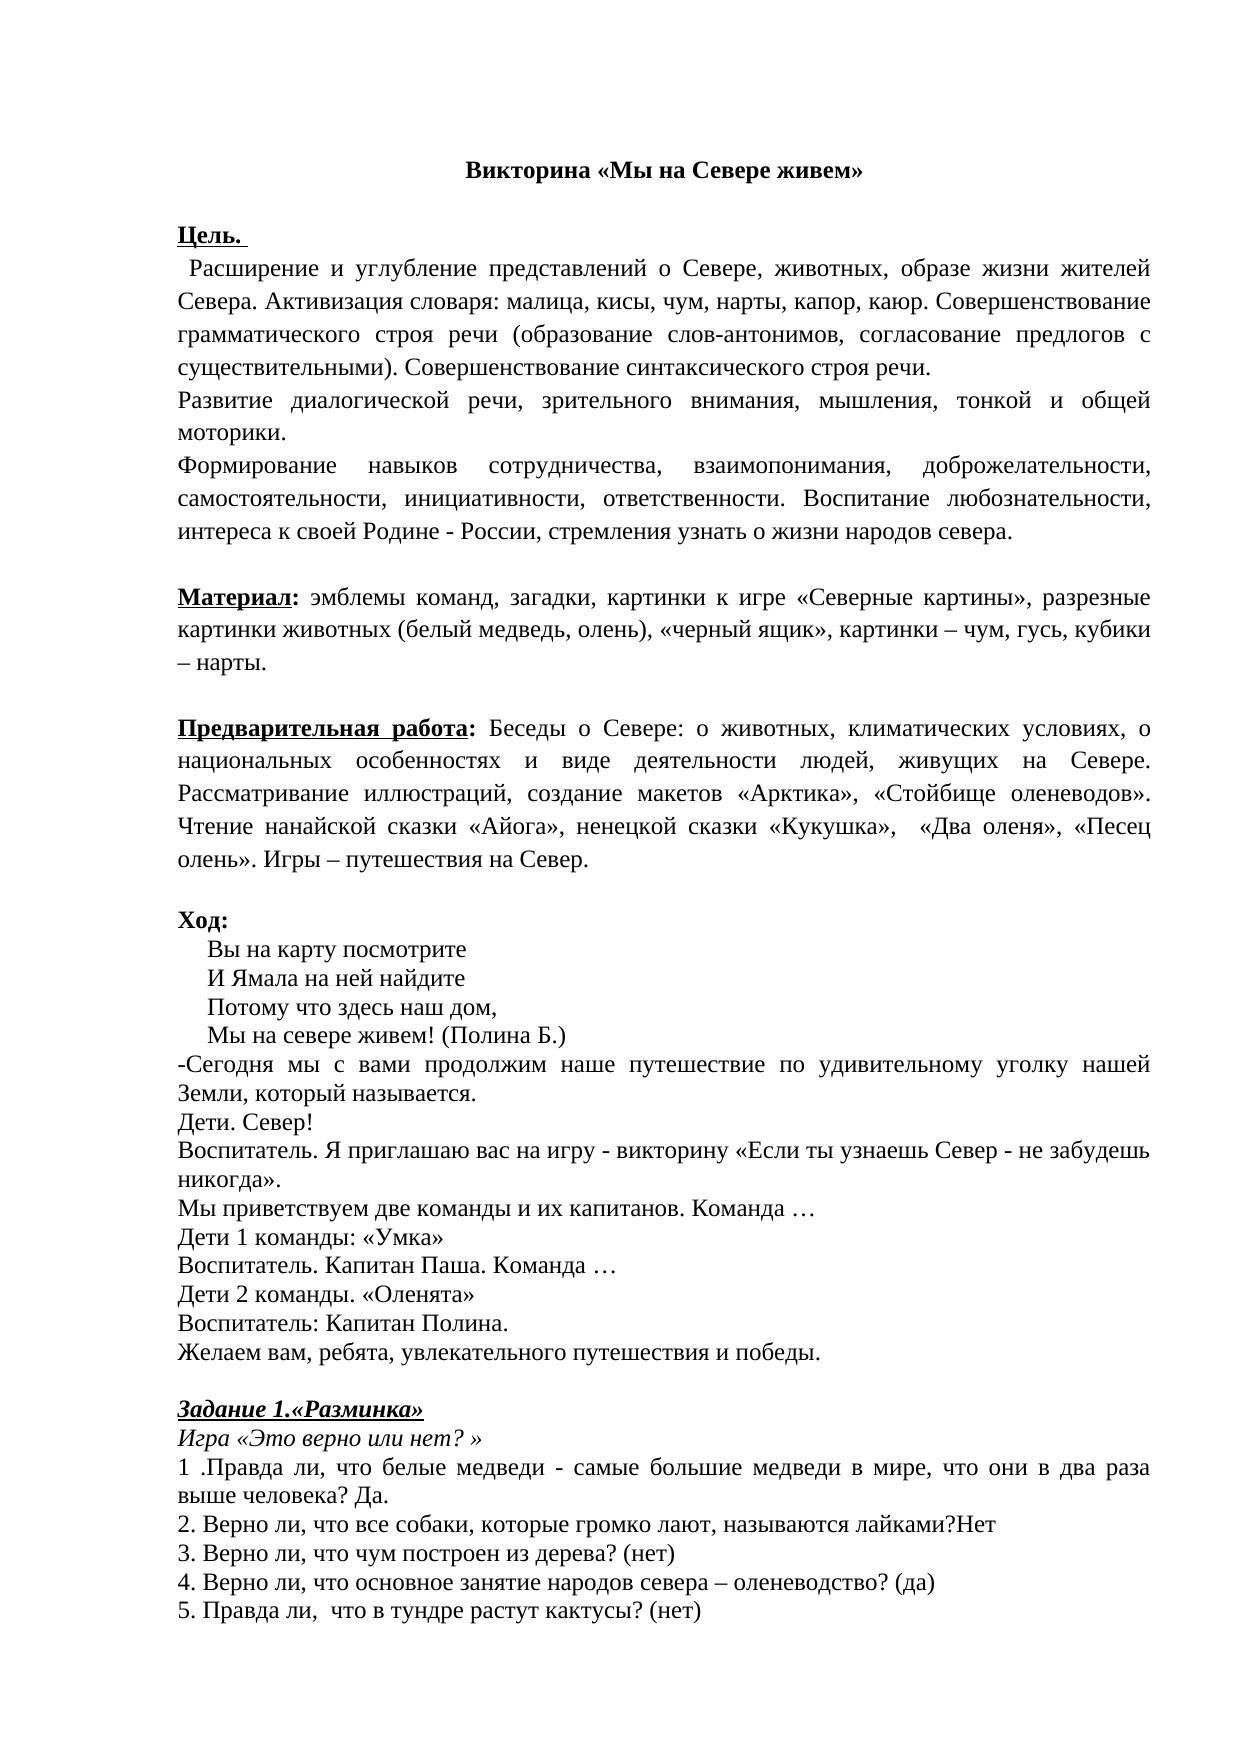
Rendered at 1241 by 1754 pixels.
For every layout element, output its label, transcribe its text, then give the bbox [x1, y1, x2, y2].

text Воспитатель: Капитан Полина. [177, 1308, 1152, 1337]
text Дети 2 команды. «Оленята» [177, 1279, 1152, 1308]
text Воспитатель. Я приглашаю вас на игру - викторину «Если ты узнаешь Север - не забудешь никогда». [177, 1136, 1152, 1193]
text 3. Верно ли, что чум построен из дерева? (нет) [177, 1538, 1152, 1567]
text Ход: [177, 906, 1152, 934]
text Желаем вам, ребята, увлекательного путешествия и победы. [177, 1337, 1152, 1366]
text Игра «Это верно или нет? » [177, 1423, 1152, 1452]
text Потому что здесь наш дом, [177, 992, 1152, 1021]
text Материал: эмблемы команд, загадки, картинки к игре «Северные картины», разрезные картинки животных (белый медведь, олень), «черный ящик», картинки – чум, гусь, кубики – нарты. [177, 577, 1152, 676]
text Дети 1 команды: «Умка» [177, 1222, 1152, 1251]
text Викторина «Мы на Севере живем» [177, 151, 1152, 184]
text 1 .Правда ли, что белые медведи - самые большие медведи в мире, что они в два раза выше человека? Да. [177, 1452, 1152, 1509]
text Развитие диалогической речи, зрительного внимания, мышления, тонкой и общей моторики. [177, 381, 1152, 446]
text Мы приветствуем две команды и их капитанов. Команда … [177, 1193, 1152, 1222]
text -Сегодня мы с вами продолжим наше путешествие по удивительному уголку нашей Земли, который называется. [177, 1049, 1152, 1107]
text Вы на карту посмотрите [177, 934, 1152, 963]
text Мы на севере живем! (Полина Б.) [177, 1021, 1152, 1049]
text Цель. [177, 217, 1152, 249]
text Расширение и углубление представлений о Севере, животных, образе жизни жителей Севера. Активизация словаря: малица, кисы, чум, нарты, капор, каюр. Совершенствование грамматического строя речи (образование слов-антонимов, согласование предлогов с существительными). Совершенствование синтаксического строя речи. [177, 249, 1152, 381]
text Воспитатель. Капитан Паша. Команда … [177, 1251, 1152, 1279]
text 2. Верно ли, что все собаки, которые громко лают, называются лайками?Нет [177, 1509, 1152, 1538]
text Формирование навыков сотрудничества, взаимопонимания, доброжелательности, самостоятельности, инициативности, ответственности. Воспитание любознательности, интереса к своей Родине - России, стремления узнать о жизни народов севера. [177, 446, 1152, 545]
text Дети. Север! [177, 1107, 1152, 1136]
text Задание 1.«Разминка» [177, 1394, 1152, 1423]
text И Ямала на ней найдите [177, 963, 1152, 992]
text 4. Верно ли, что основное занятие народов севера – оленеводство? (да) [177, 1567, 1152, 1596]
text Предварительная работа: Беседы о Севере: о животных, климатических условиях, о национальных особенностях и виде деятельности людей, живущих на Севере. Рассматривание иллюстраций, создание макетов «Арктика», «Стойбище оленеводов». Чтение нанайской сказки «Айога», ненецкой сказки «Кукушка», «Два оленя», «Песец олень». Игры – путешествия на Север. [177, 709, 1152, 873]
text 5. Правда ли, что в тундре растут кактусы? (нет) [177, 1596, 1152, 1624]
